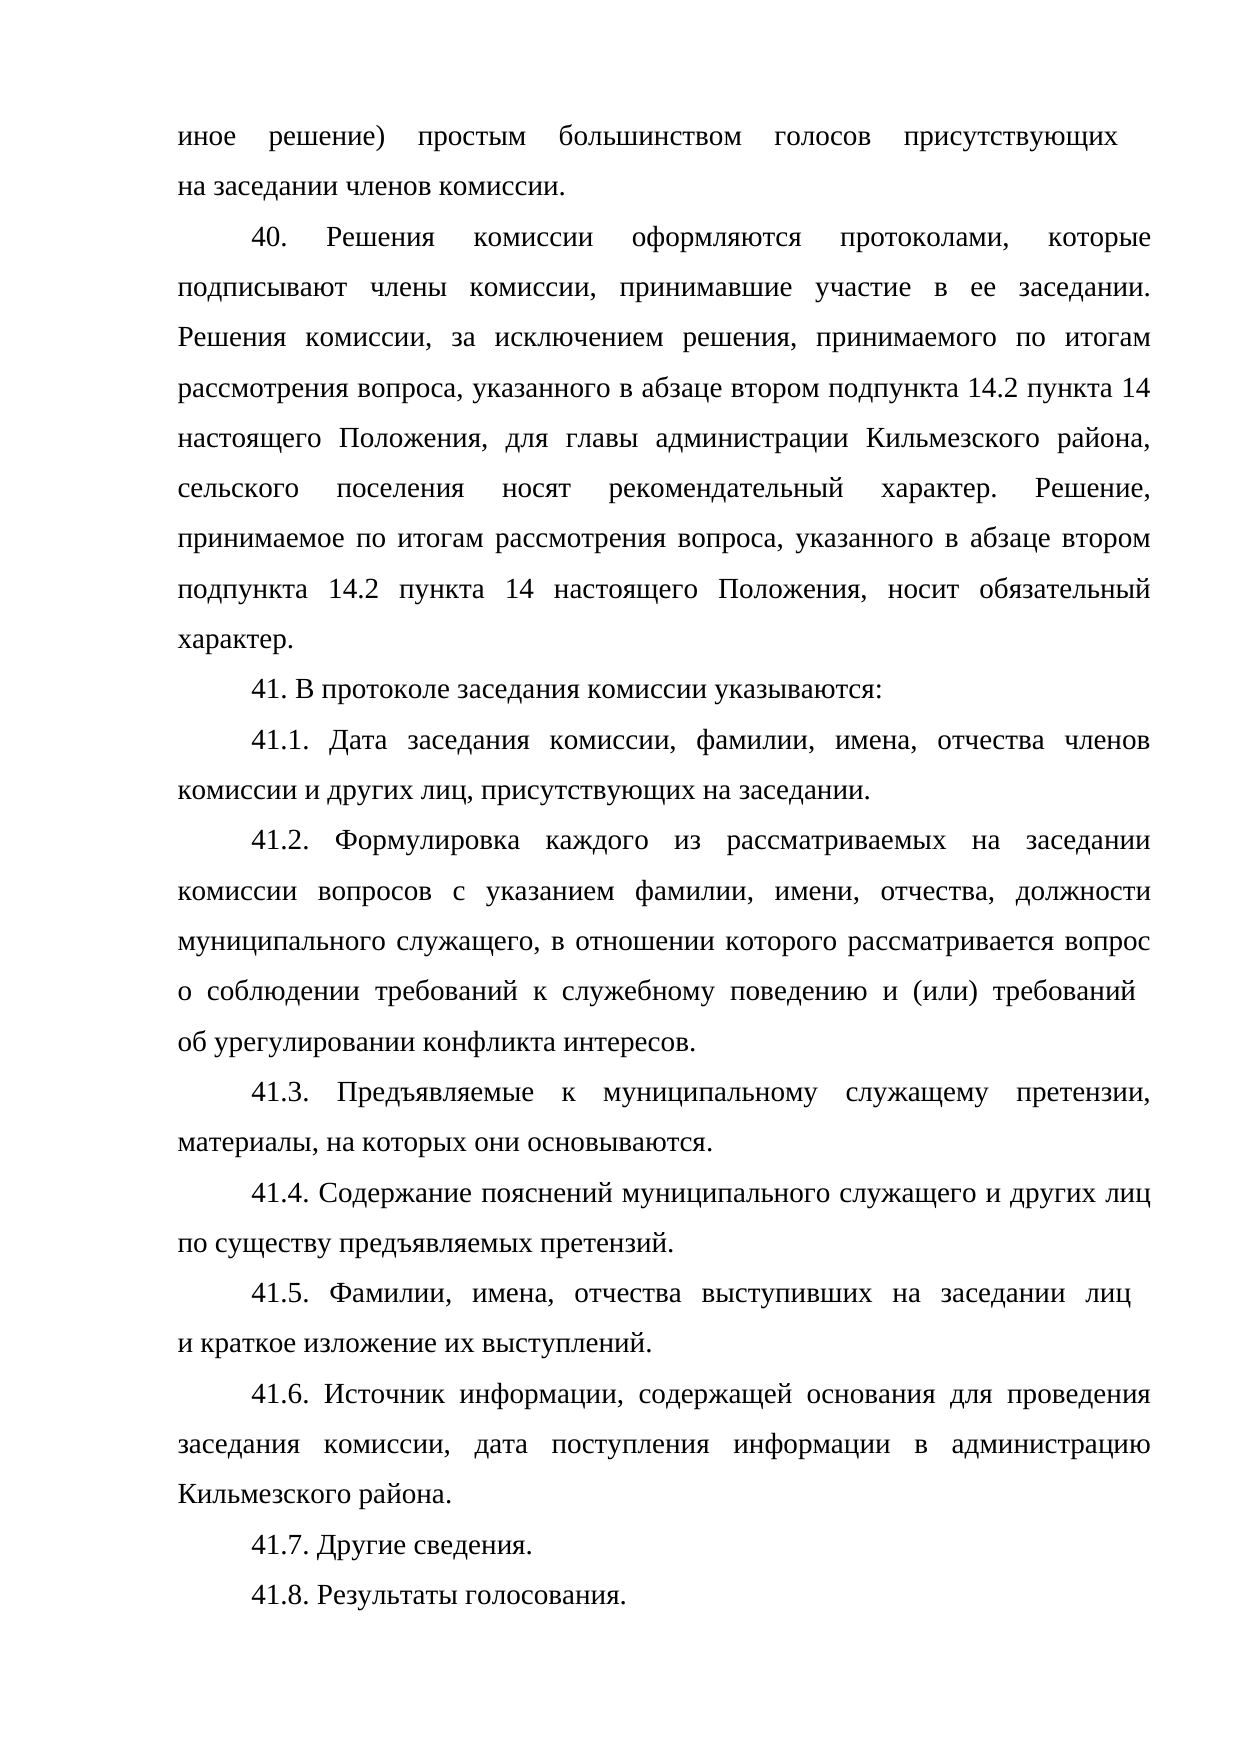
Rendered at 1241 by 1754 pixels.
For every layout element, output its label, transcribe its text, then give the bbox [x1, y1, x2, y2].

text 41.7. Другие сведения. [177, 1527, 1152, 1560]
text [177, 118, 1152, 202]
text 41.8. Результаты голосования. [177, 1577, 1152, 1611]
text 41.1. Дата заседания комиссии, фамилии, имена, отчества членов комиссии и других лиц, присутствующих на заседании. [177, 722, 1152, 806]
text 41.3. Предъявляемые к муниципальному служащему претензии, материалы, на которых они основываются. [177, 1074, 1152, 1158]
text 41.6. Источник информации, содержащей основания для проведения заседания комиссии, дата поступления информации в администрацию Кильмезского района. [177, 1376, 1152, 1510]
text 41. В протоколе заседания комиссии указываются: [177, 672, 1152, 705]
text 40. Решения комиссии оформляются протоколами, которые подписывают члены комиссии, принимавшие участие в ее заседании. Решения комиссии, за исключением решения, принимаемого по итогам рассмотрения вопроса, указанного в абзаце втором подпункта 14.2 пункта 14 настоящего Положения, для главы администрации Кильмезского района, сельского поселения носят рекомендательный характер. Решение, принимаемое по итогам рассмотрения вопроса, указанного в абзаце втором подпункта 14.2 пункта 14 настоящего Положения, носит обязательный характер. [177, 219, 1152, 655]
text 41.4. Содержание пояснений муниципального служащего и других лиц по существу предъявляемых претензий. [177, 1175, 1152, 1258]
text 41.5. Фамилии, имена, отчества выступивших на заседании лиц и краткое изложение их выступлений. [177, 1275, 1152, 1359]
text 41.2. Формулировка каждого из рассматриваемых на заседании комиссии вопросов с указанием фамилии, имени, отчества, должности муниципального служащего, в отношении которого рассматривается вопрос о соблюдении требований к служебному поведению и (или) требований об урегулировании конфликта интересов. [177, 822, 1152, 1057]
